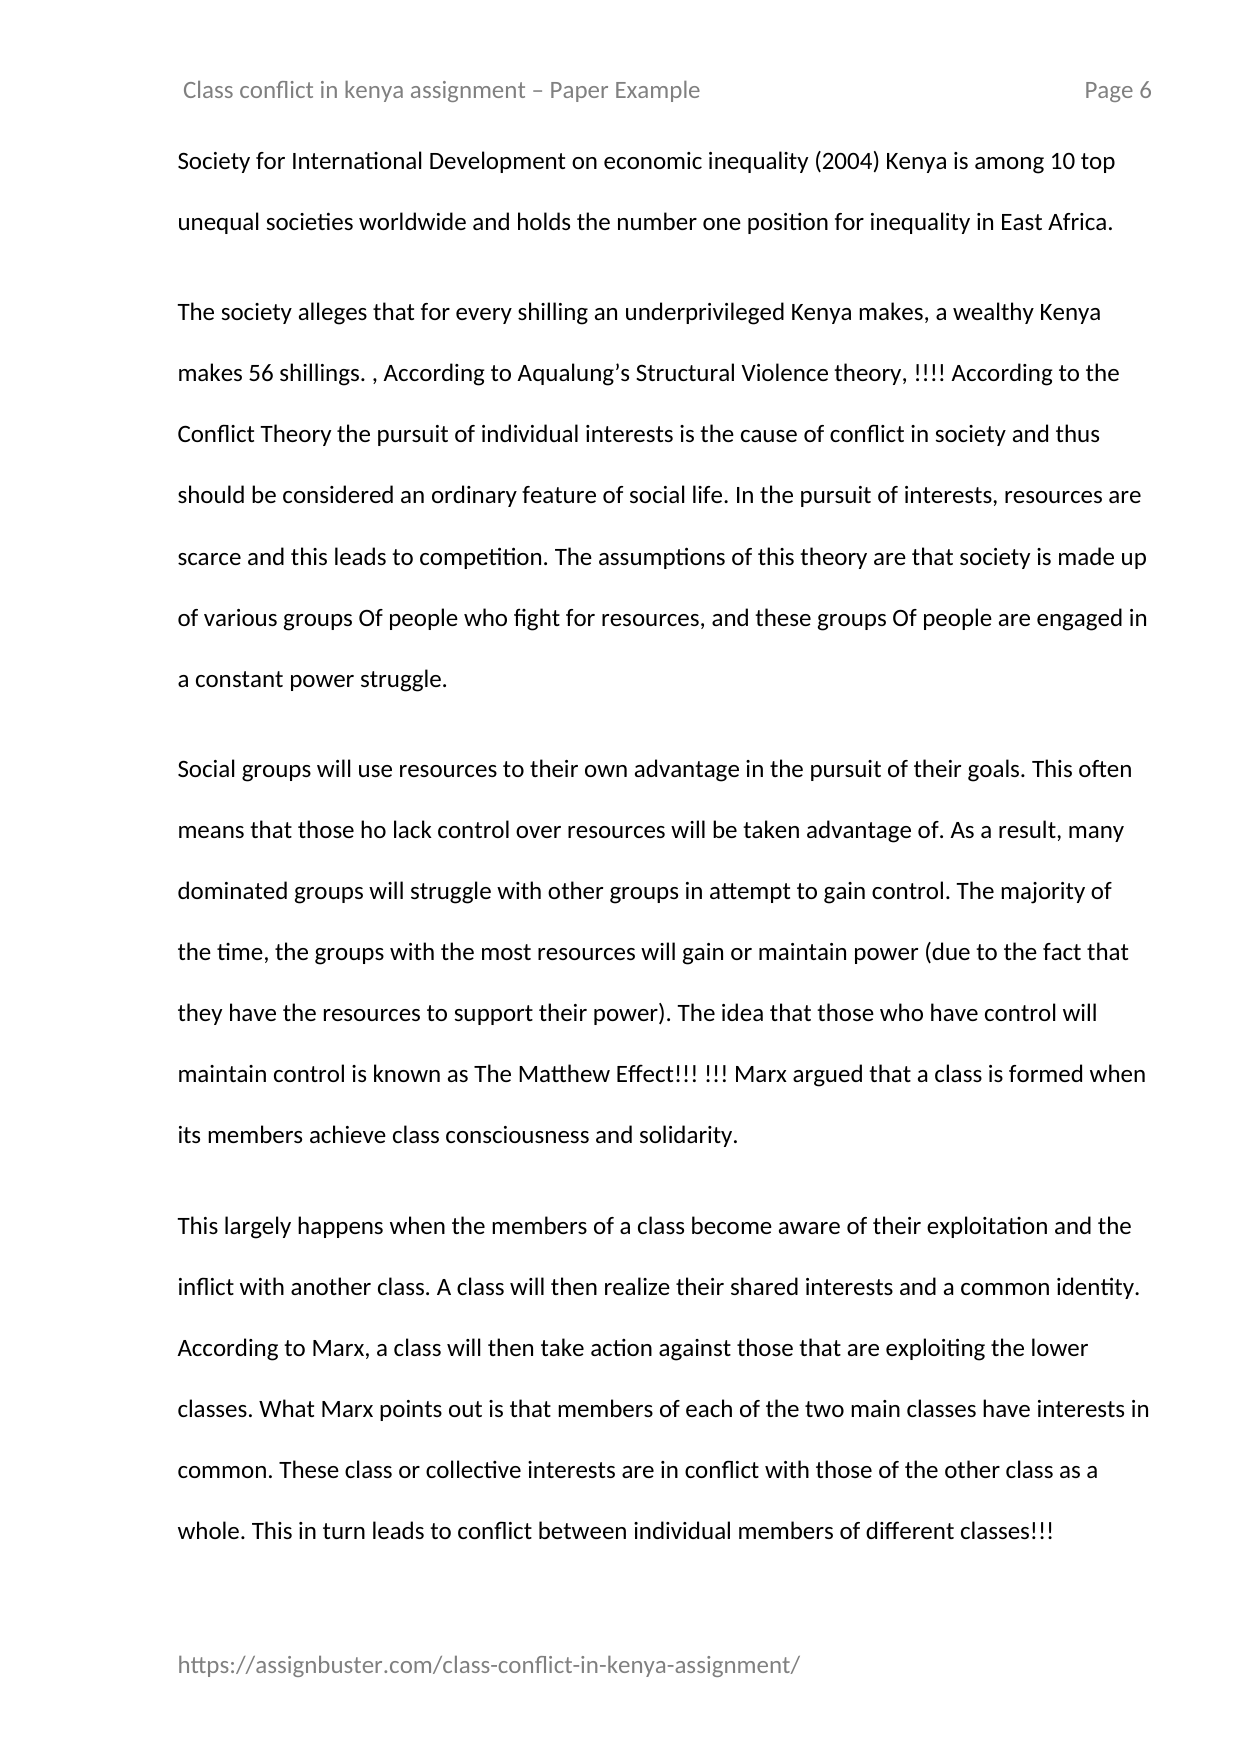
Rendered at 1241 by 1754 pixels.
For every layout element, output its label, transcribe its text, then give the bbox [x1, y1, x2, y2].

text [177, 145, 1152, 237]
text The society alleges that for every shilling an underprivileged Kenya makes, a wealthy Kenya makes 56 shillings. , According to Aqualung’s Structural Violence theory, !!!! According to the Conflict Theory the pursuit of individual interests is the cause of conflict in society and thus should be considered an ordinary feature of social life. In the pursuit of interests, resources are scarce and this leads to competition. The assumptions of this theory are that society is made up of various groups Of people who fight for resources, and these groups Of people are engaged in a constant power struggle. [177, 297, 1152, 693]
text Social groups will use resources to their own advantage in the pursuit of their goals. This often means that those ho lack control over resources will be taken advantage of. As a result, many dominated groups will struggle with other groups in attempt to gain control. The majority of the time, the groups with the most resources will gain or maintain power (due to the fact that they have the resources to support their power). The idea that those who have control will maintain control is known as The Matthew Effect!!! !!! Marx argued that a class is formed when its members achieve class consciousness and solidarity. [177, 753, 1152, 1150]
text This largely happens when the members of a class become aware of their exploitation and the inflict with another class. A class will then realize their shared interests and a common identity. According to Marx, a class will then take action against those that are exploiting the lower classes. What Marx points out is that members of each of the two main classes have interests in common. These class or collective interests are in conflict with those of the other class as a whole. This in turn leads to conflict between individual members of different classes!!! [177, 1210, 1152, 1546]
